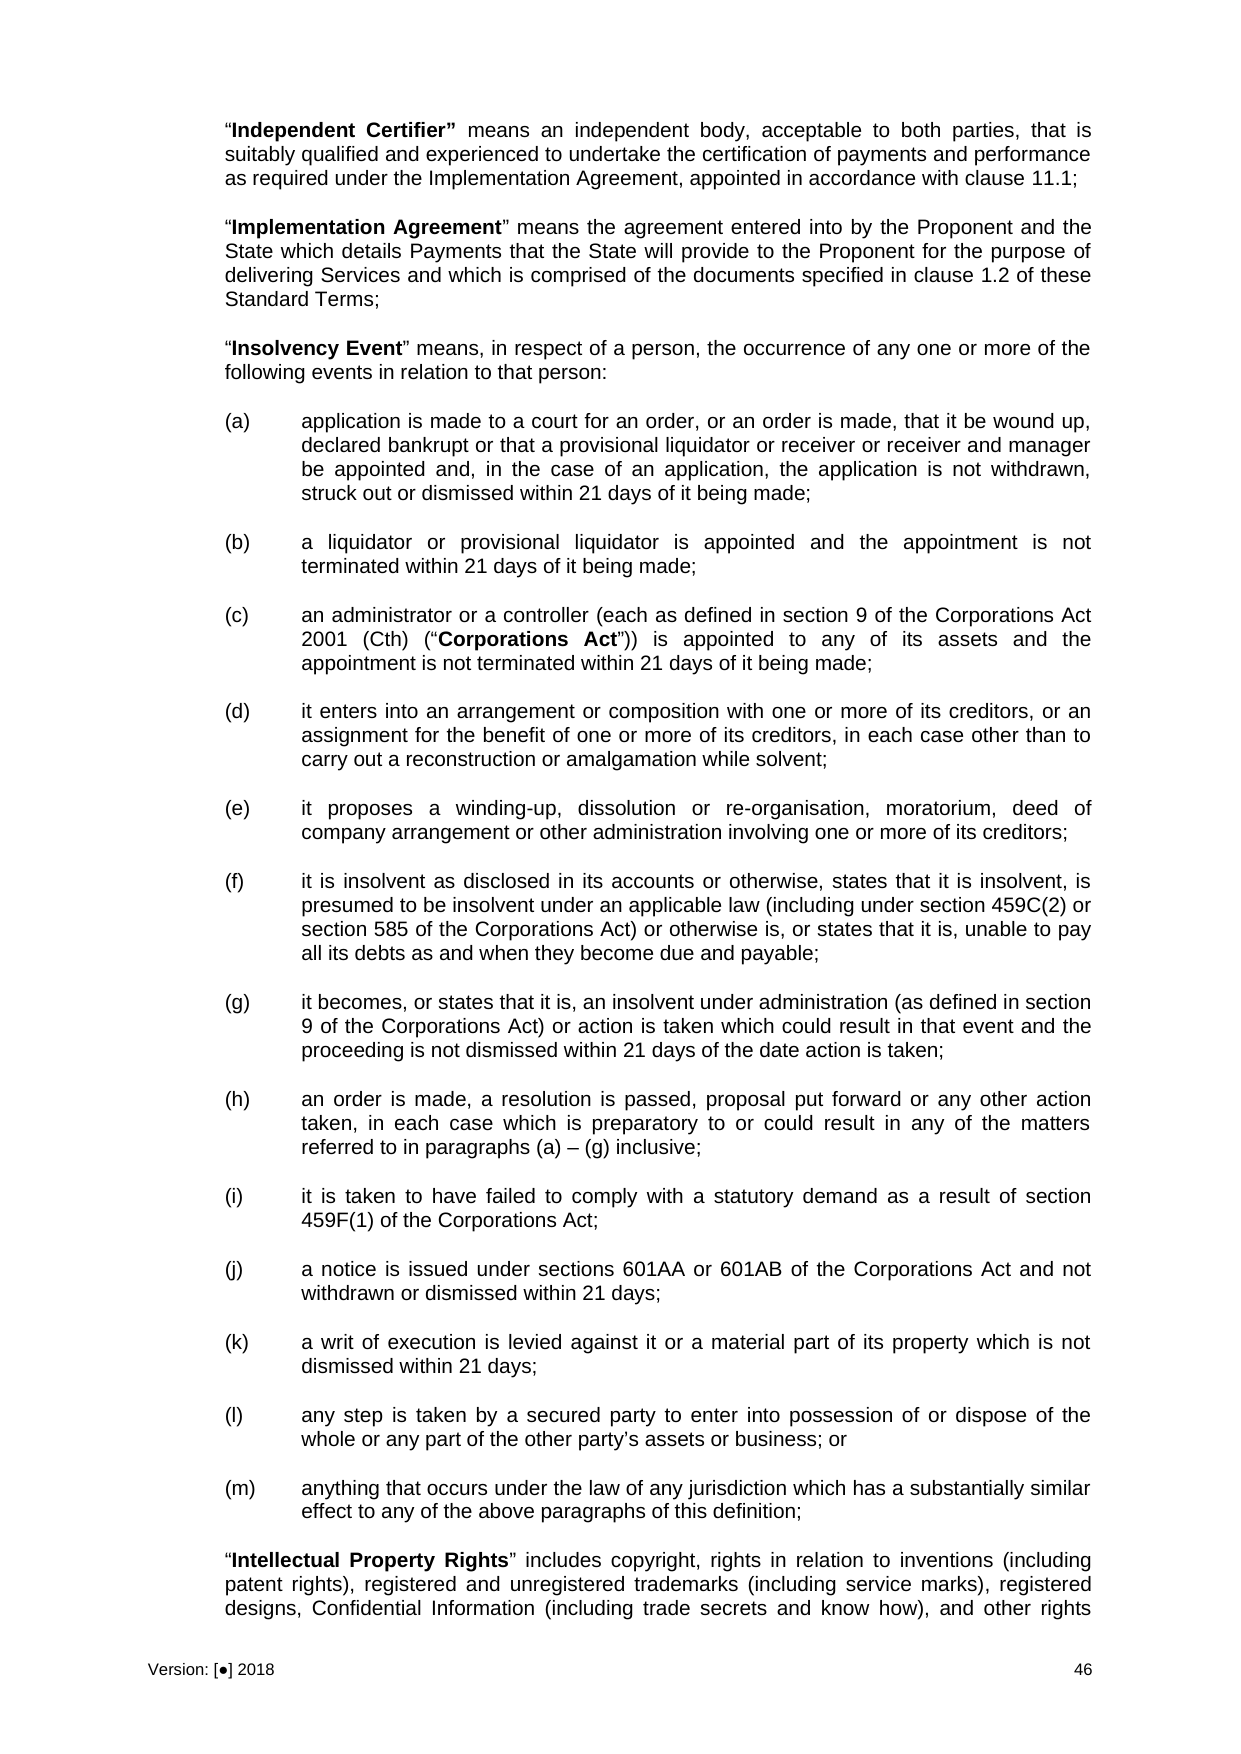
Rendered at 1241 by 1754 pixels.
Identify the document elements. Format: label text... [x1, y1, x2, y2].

subtitle an order is made, a resolution is passed, proposal put forward or any other action taken, in each case which is preparatory to or could result in any of the matters referred to in paragraphs (a) – (g) inclusive; [224, 1087, 1092, 1159]
subtitle a writ of execution is levied against it or a material part of its property which is not dismissed within 21 days; [224, 1329, 1092, 1377]
subtitle anything that occurs under the law of any jurisdiction which has a substantially similar effect to any of the above paragraphs of this definition; [224, 1475, 1092, 1523]
subtitle it is taken to have failed to comply with a statutory demand as a result of section 459F(1) of the Corporations Act; [224, 1184, 1092, 1232]
subtitle it enters into an arrangement or composition with one or more of its creditors, or an assignment for the benefit of one or more of its creditors, in each case other than to carry out a reconstruction or amalgamation while solvent; [224, 699, 1092, 771]
text “Implementation Agreement” means the agreement entered into by the Proponent and the State which details Payments that the State will provide to the Proponent for the purpose of delivering Services and which is comprised of the documents specified in clause 1.2 of these Standard Terms; [224, 215, 1092, 311]
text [224, 1548, 1092, 1620]
text “Insolvency Event” means, in respect of a person, the occurrence of any one or more of the following events in relation to that person: [224, 336, 1092, 384]
text “Independent Certifier” means an independent body, acceptable to both parties, that is suitably qualified and experienced to undertake the certification of payments and performance as required under the Implementation Agreement, appointed in accordance with clause 11.1; [224, 118, 1092, 190]
subtitle an administrator or a controller (each as defined in section 9 of the Corporations Act 2001 (Cth) (“Corporations Act”)) is appointed to any of its assets and the appointment is not terminated within 21 days of it being made; [224, 602, 1092, 674]
subtitle a notice is issued under sections 601AA or 601AB of the Corporations Act and not withdrawn or dismissed within 21 days; [224, 1257, 1092, 1304]
subtitle it proposes a winding-up, dissolution or re-organisation, moratorium, deed of company arrangement or other administration involving one or more of its creditors; [224, 796, 1092, 844]
subtitle it becomes, or states that it is, an insolvent under administration (as defined in section 9 of the Corporations Act) or action is taken which could result in that event and the proceeding is not dismissed within 21 days of the date action is taken; [224, 990, 1092, 1062]
subtitle it is insolvent as disclosed in its accounts or otherwise, states that it is insolvent, is presumed to be insolvent under an applicable law (including under section 459C(2) or section 585 of the Corporations Act) or otherwise is, or states that it is, unable to pay all its debts as and when they become due and payable; [224, 869, 1092, 965]
subtitle any step is taken by a secured party to enter into possession of or dispose of the whole or any part of the other party’s assets or business; or [224, 1402, 1092, 1450]
subtitle application is made to a court for an order, or an order is made, that it be wound up, declared bankrupt or that a provisional liquidator or receiver or receiver and manager be appointed and, in the case of an application, the application is not withdrawn, struck out or dismissed within 21 days of it being made; [224, 409, 1092, 504]
subtitle a liquidator or provisional liquidator is appointed and the appointment is not terminated within 21 days of it being made; [224, 529, 1092, 577]
